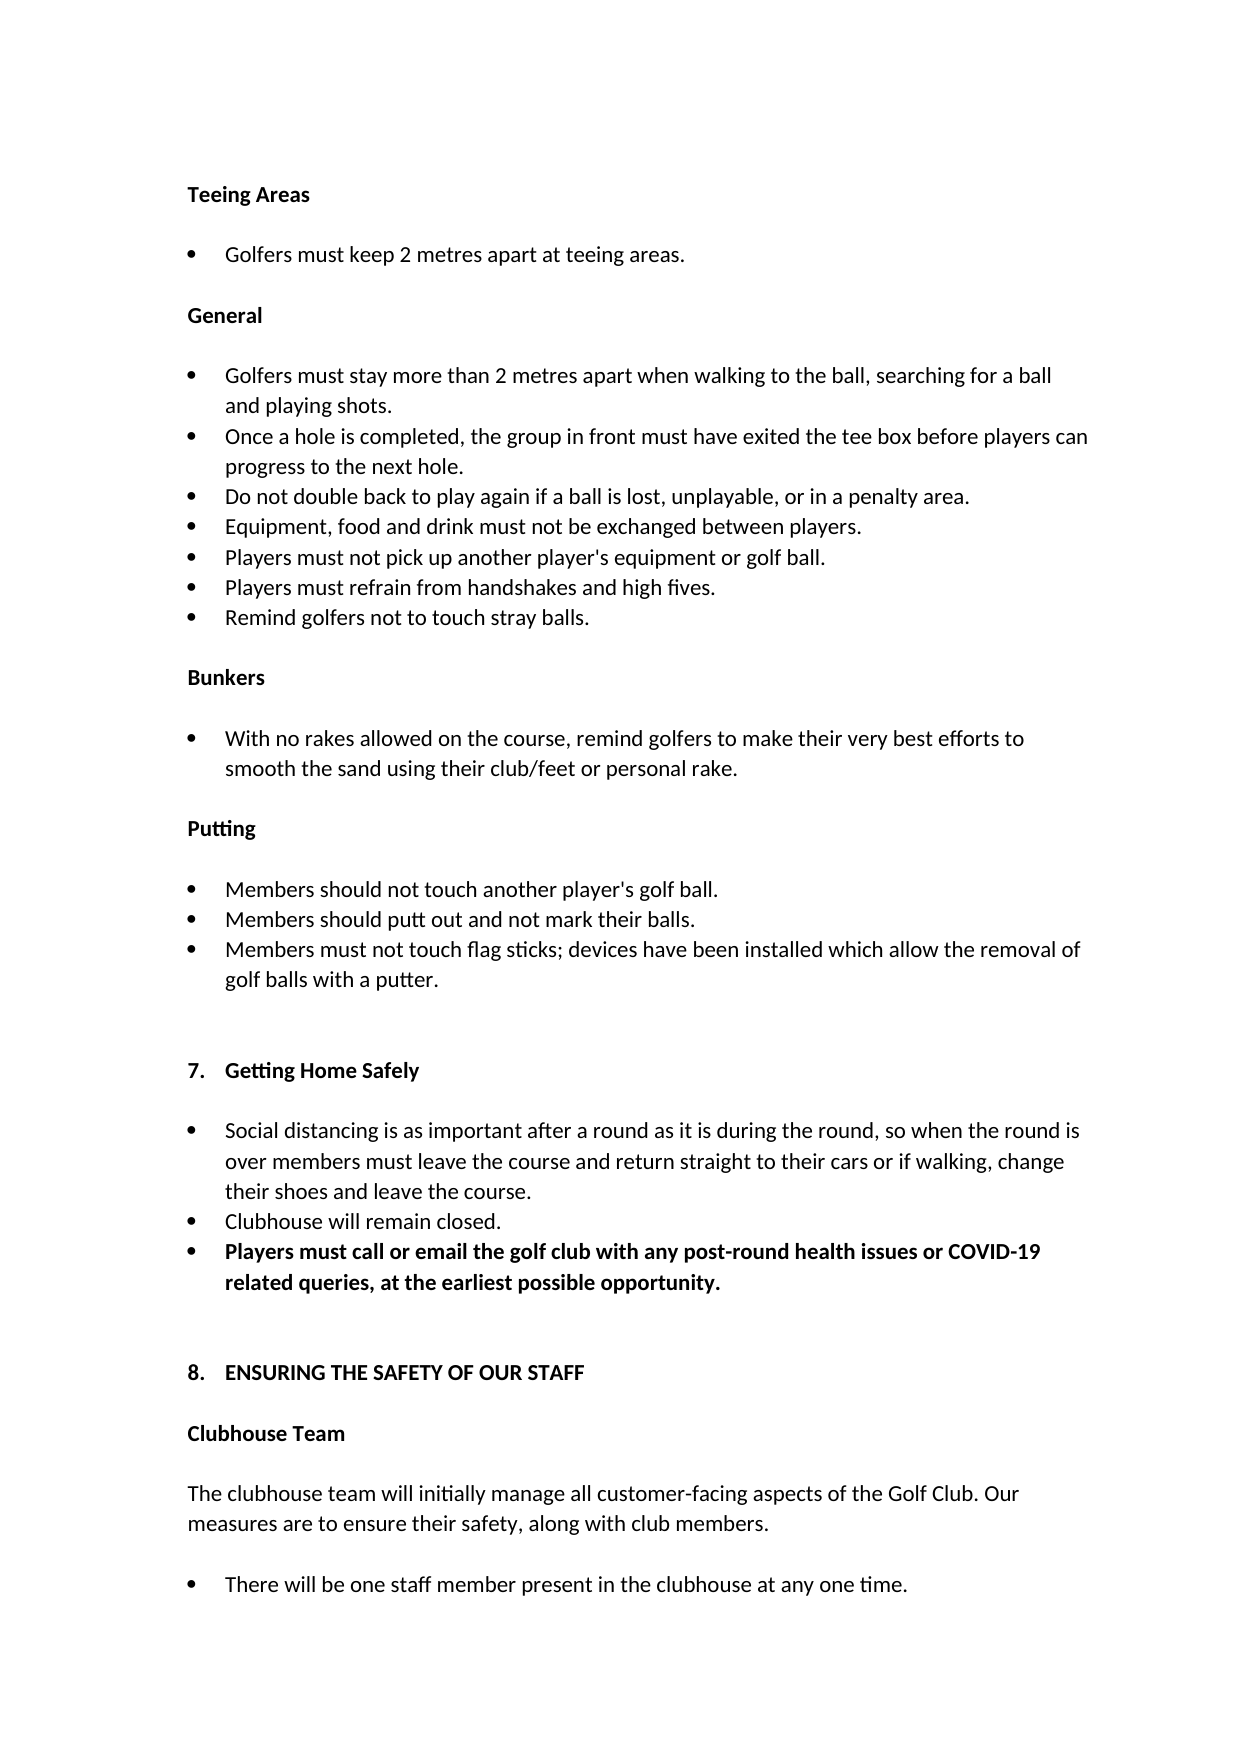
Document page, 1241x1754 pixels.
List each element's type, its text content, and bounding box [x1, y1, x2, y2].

list Clubhouse will remain closed. [187, 1207, 1090, 1235]
list ENSURING THE SAFETY OF OUR STAFF [187, 1358, 1090, 1386]
text The clubhouse team will initially manage all customer-facing aspects of the Golf Club. Our measures are to ensure their safety, along with club members. [187, 1479, 1090, 1537]
list Remind golfers not to touch stray balls. [187, 603, 1090, 631]
list There will be one staff member present in the clubhouse at any one time. [187, 1570, 1090, 1598]
list Equipment, food and drink must not be exchanged between players. [187, 512, 1090, 541]
text Clubhouse Team [150, 1419, 1090, 1447]
list Players must call or email the golf club with any post-round health issues or COVID-19 related queries, at the earliest possible opportunity. [187, 1237, 1090, 1296]
text Bunkers [150, 663, 1090, 692]
text Putting [150, 814, 1090, 843]
list Members must not touch flag sticks; devices have been installed which allow the removal of golf balls with a putter. [187, 935, 1090, 994]
list Golfers must keep 2 metres apart at teeing areas. [187, 241, 1090, 269]
list Golfers must stay more than 2 metres apart when walking to the ball, searching for a ball and playing shots. [187, 361, 1090, 420]
list Once a hole is completed, the group in front must have exited the tee box before players can progress to the next hole. [187, 422, 1090, 480]
list With no rakes allowed on the course, remind golfers to make their very best efforts to smooth the sand using their club/feet or personal rake. [187, 724, 1090, 782]
list Members should putt out and not mark their balls. [187, 905, 1090, 933]
list Do not double back to play again if a ball is lost, unplayable, or in a penalty area. [187, 482, 1090, 510]
list Players must not pick up another player's equipment or golf ball. [187, 543, 1090, 571]
text General [150, 301, 1090, 329]
list Members should not touch another player's golf ball. [187, 875, 1090, 903]
list Players must refrain from handshakes and high fives. [187, 573, 1090, 601]
list Getting Home Safely [187, 1056, 1090, 1084]
list Social distancing is as important after a round as it is during the round, so when the round is over members must leave the course and return straight to their cars or if walking, change their shoes and leave the course. [187, 1117, 1090, 1205]
text Teeing Areas [150, 180, 1090, 208]
